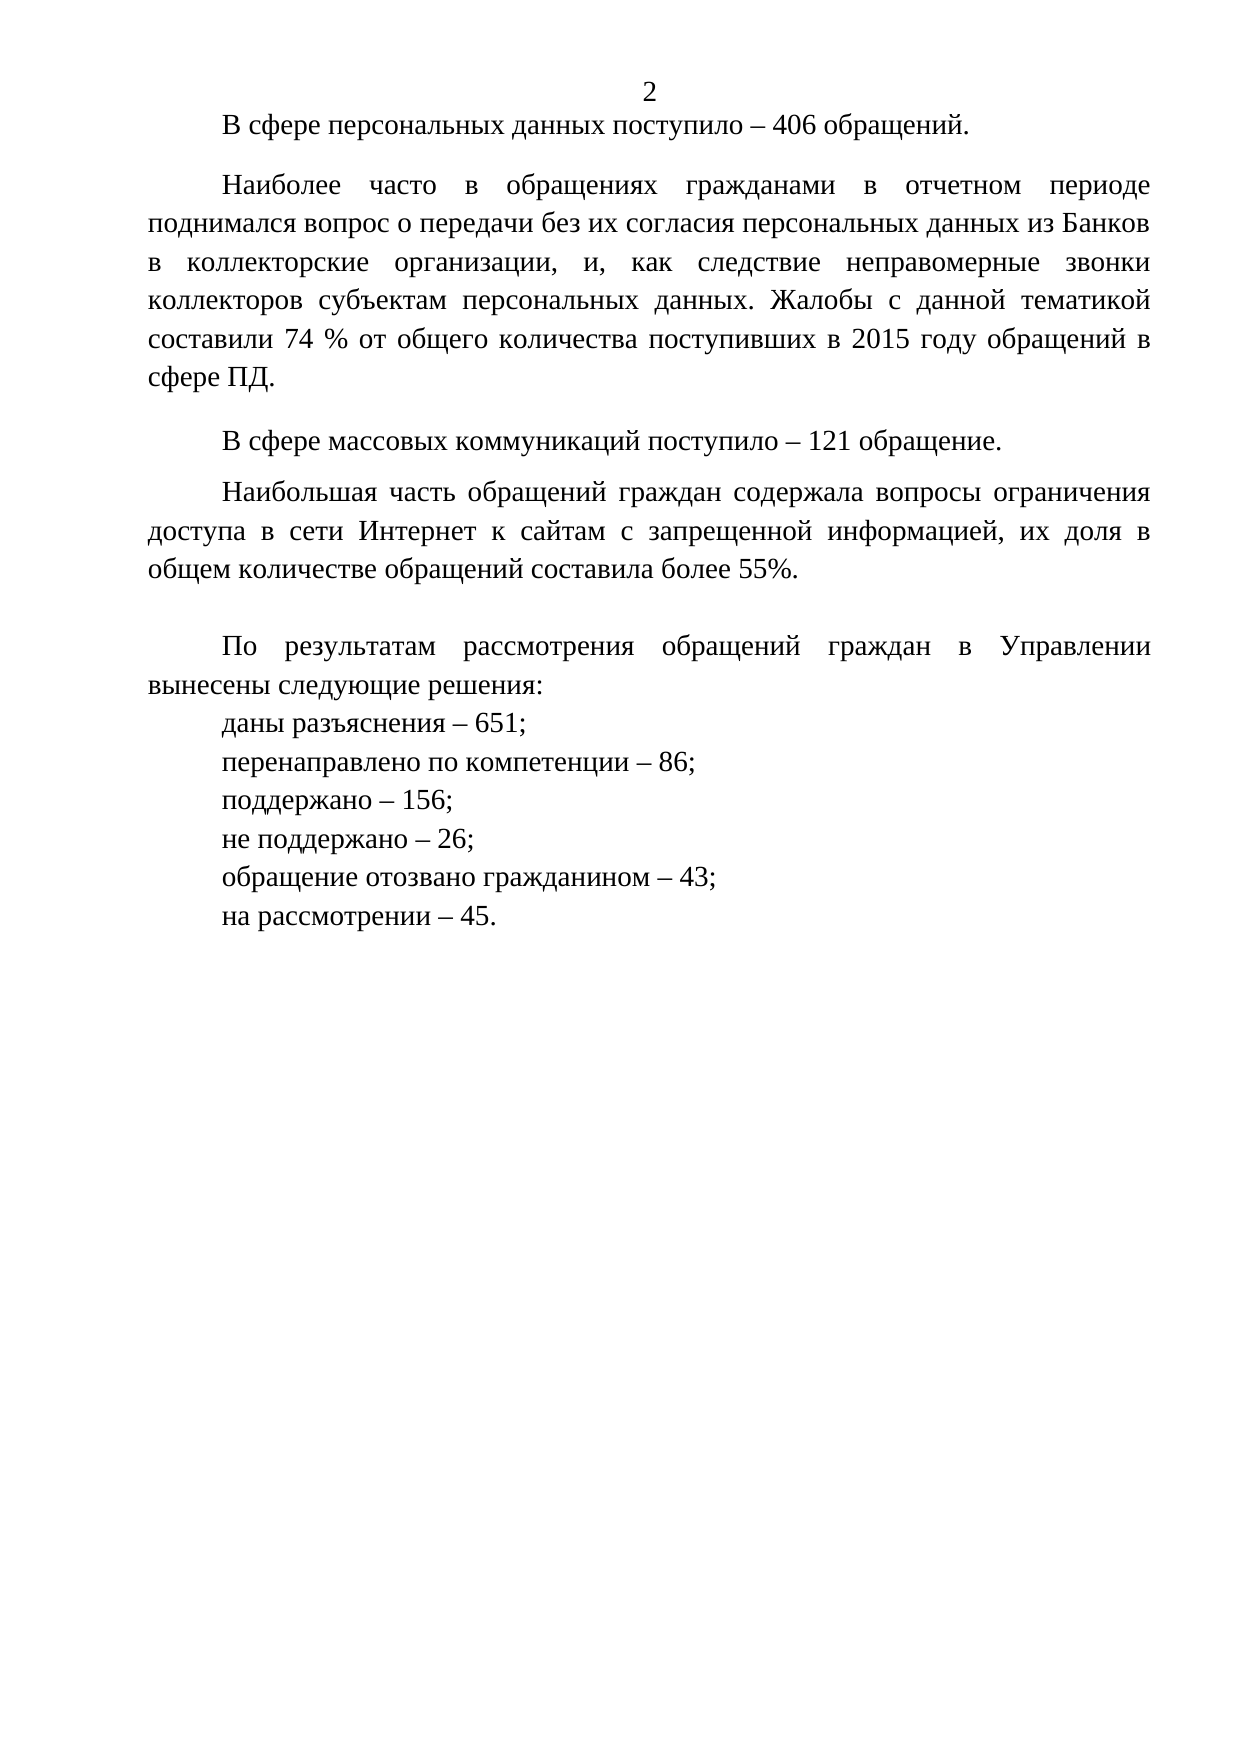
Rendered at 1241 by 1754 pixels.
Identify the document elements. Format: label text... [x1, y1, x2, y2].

text В сфере персональных данных поступило – 406 обращений. [148, 107, 1152, 141]
text В сфере массовых коммуникаций поступило – 121 обращение. [148, 423, 1152, 457]
list даны разъяснения – 651; [148, 705, 1152, 739]
list обращение отозвано гражданином – 43; [148, 859, 1152, 893]
list поддержано – 156; [148, 782, 1152, 816]
list Наибольшая часть обращений граждан содержала вопросы ограничения доступа в сети Интернет к сайтам с запрещенной информацией, их доля в общем количестве обращений составила более 55%. [148, 474, 1152, 585]
list на рассмотрении – 45. [148, 898, 1152, 932]
list не поддержано – 26; [148, 821, 1152, 854]
text Наиболее часто в обращениях гражданами в отчетном периоде поднимался вопрос о передачи без их согласия персональных данных из Банков в коллекторские организации, и, как следствие неправомерные звонки коллекторов субъектам персональных данных. Жалобы с данной тематикой составили 74 % от общего количества поступивших в 2015 году обращений в сфере ПД. [148, 167, 1152, 393]
list перенаправлено по компетенции – 86; [148, 744, 1152, 777]
list По результатам рассмотрения обращений граждан в Управлении вынесены следующие решения: [148, 628, 1152, 700]
